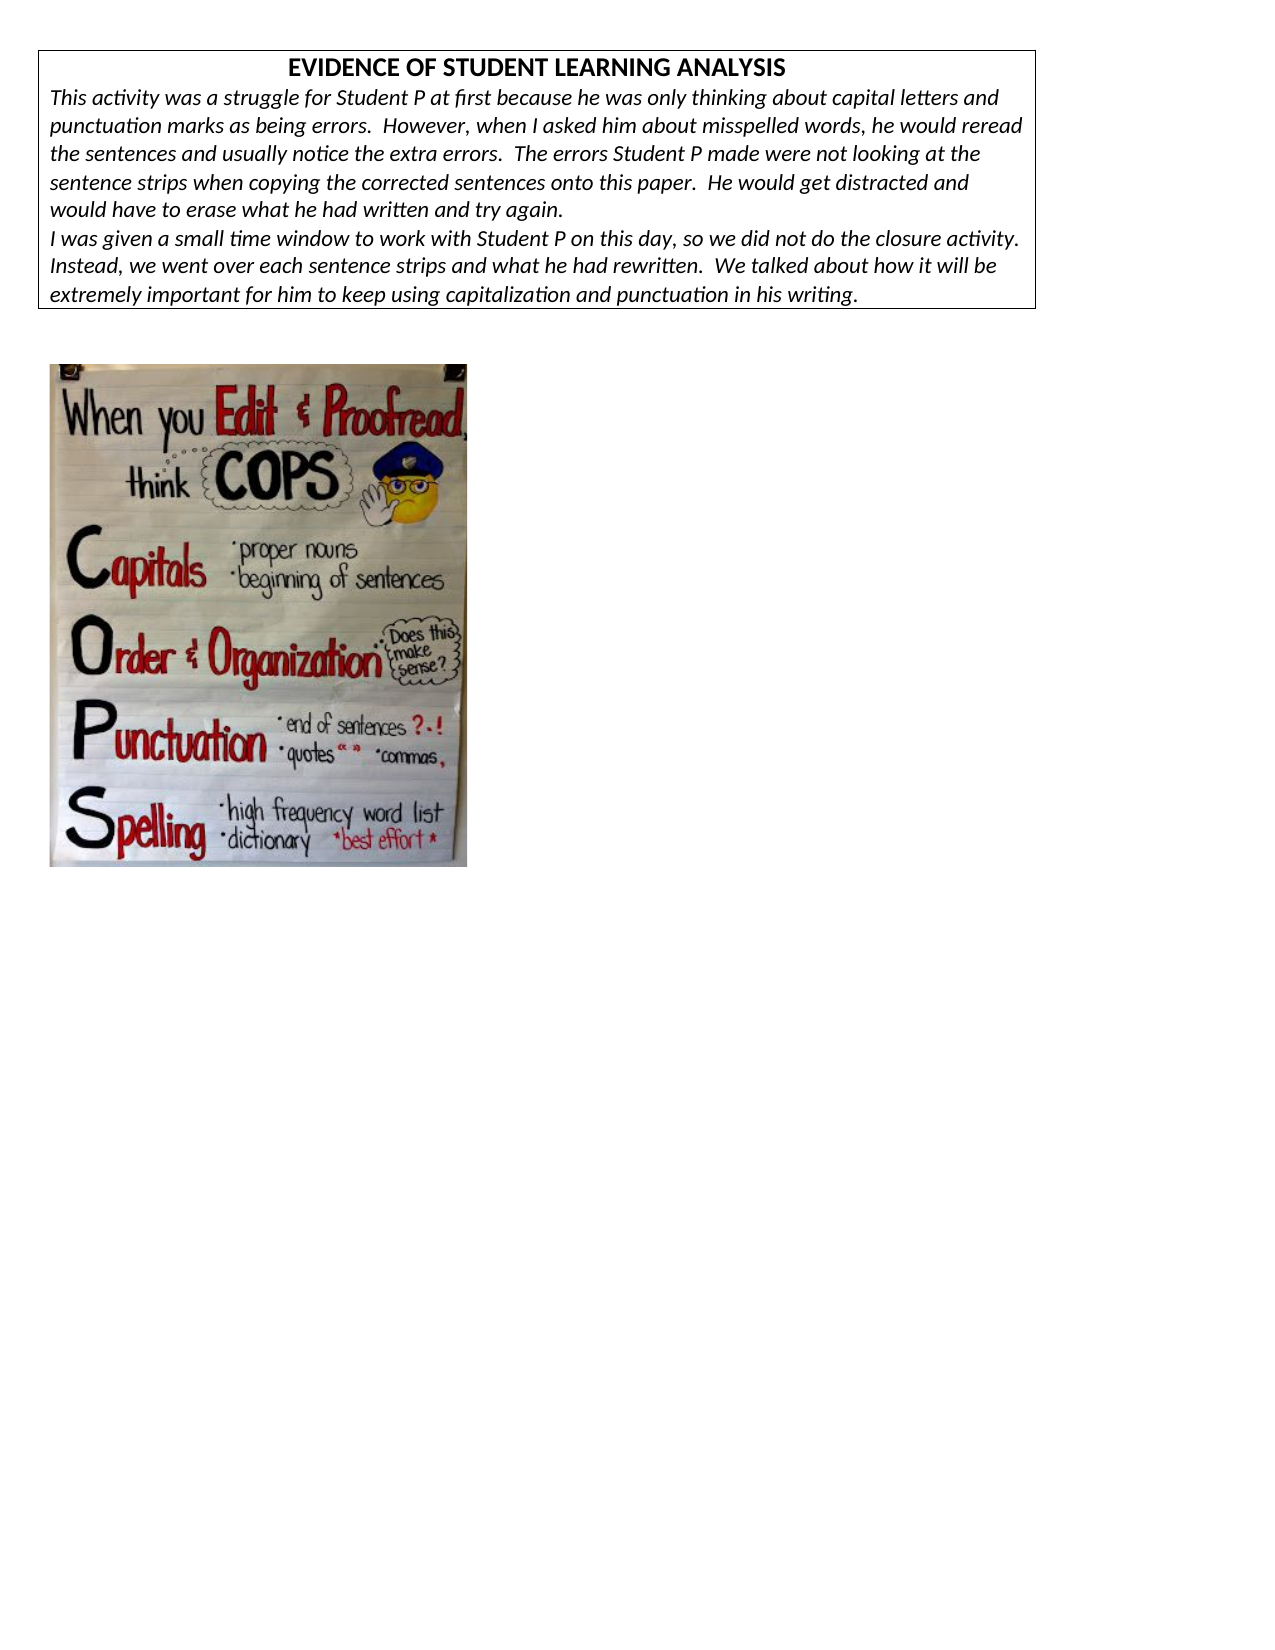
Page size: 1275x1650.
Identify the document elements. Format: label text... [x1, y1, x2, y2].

picture [49, 364, 468, 867]
table_cell EVIDENCE OF STUDENT LEARNING ANALYSIS This activity was a struggle for Student P at first because he was only thinking about capital letters and punctuation marks as being errors. However, when I asked him about misspelled words, he would reread the sentences and usually notice the extra errors. The errors Student P made were not looking at the sentence strips when copying the corrected sentences onto this paper. He would get distracted and would have to erase what he had written and try again. I was given a small time window to work with Student P on this day, so we did not do the closure activity. Instead, we went over each sentence strips and what he had rewritten. We talked about how it will be extremely important for him to keep using capitalization and punctuation in his writing. [39, 51, 1035, 308]
